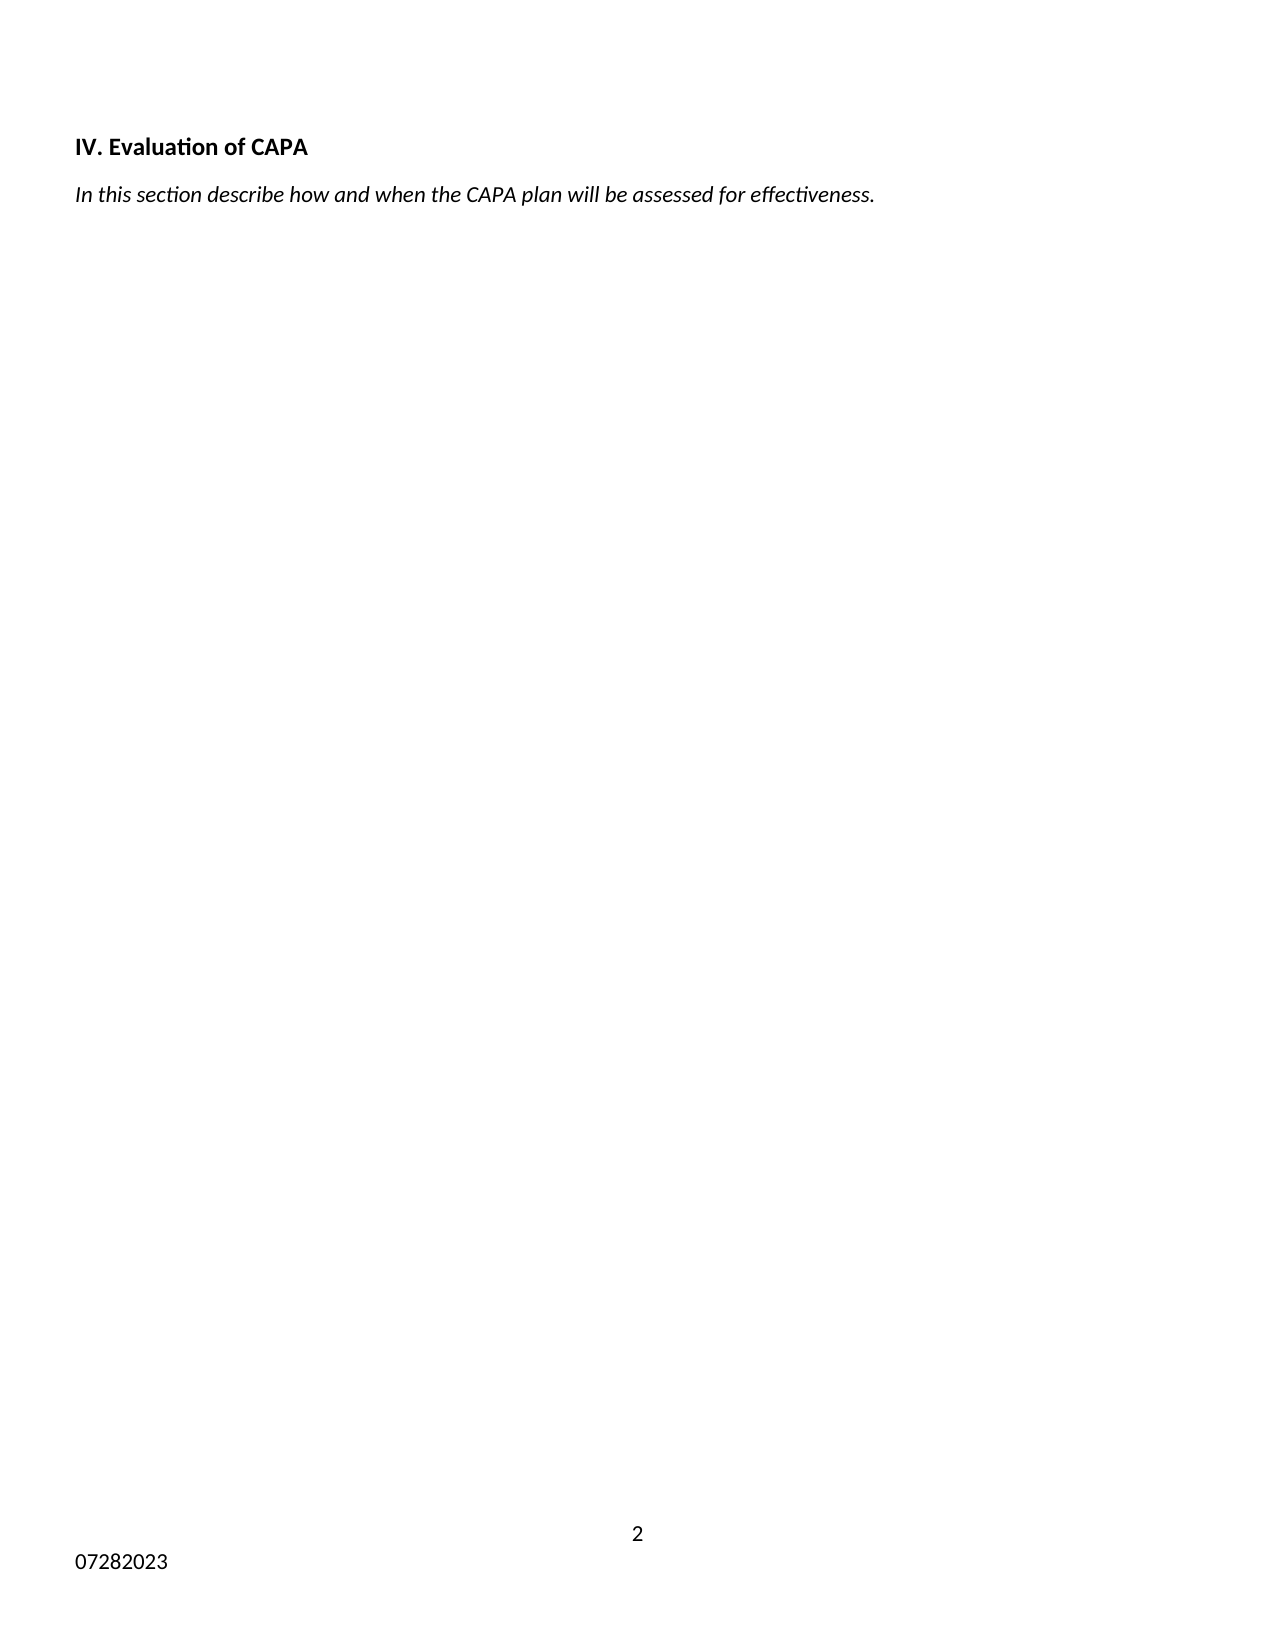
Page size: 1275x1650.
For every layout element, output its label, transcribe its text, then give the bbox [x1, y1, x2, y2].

text IV. Evaluation of CAPA [75, 131, 1200, 162]
text In this section describe how and when the CAPA plan will be assessed for effectiveness. [75, 181, 1200, 209]
